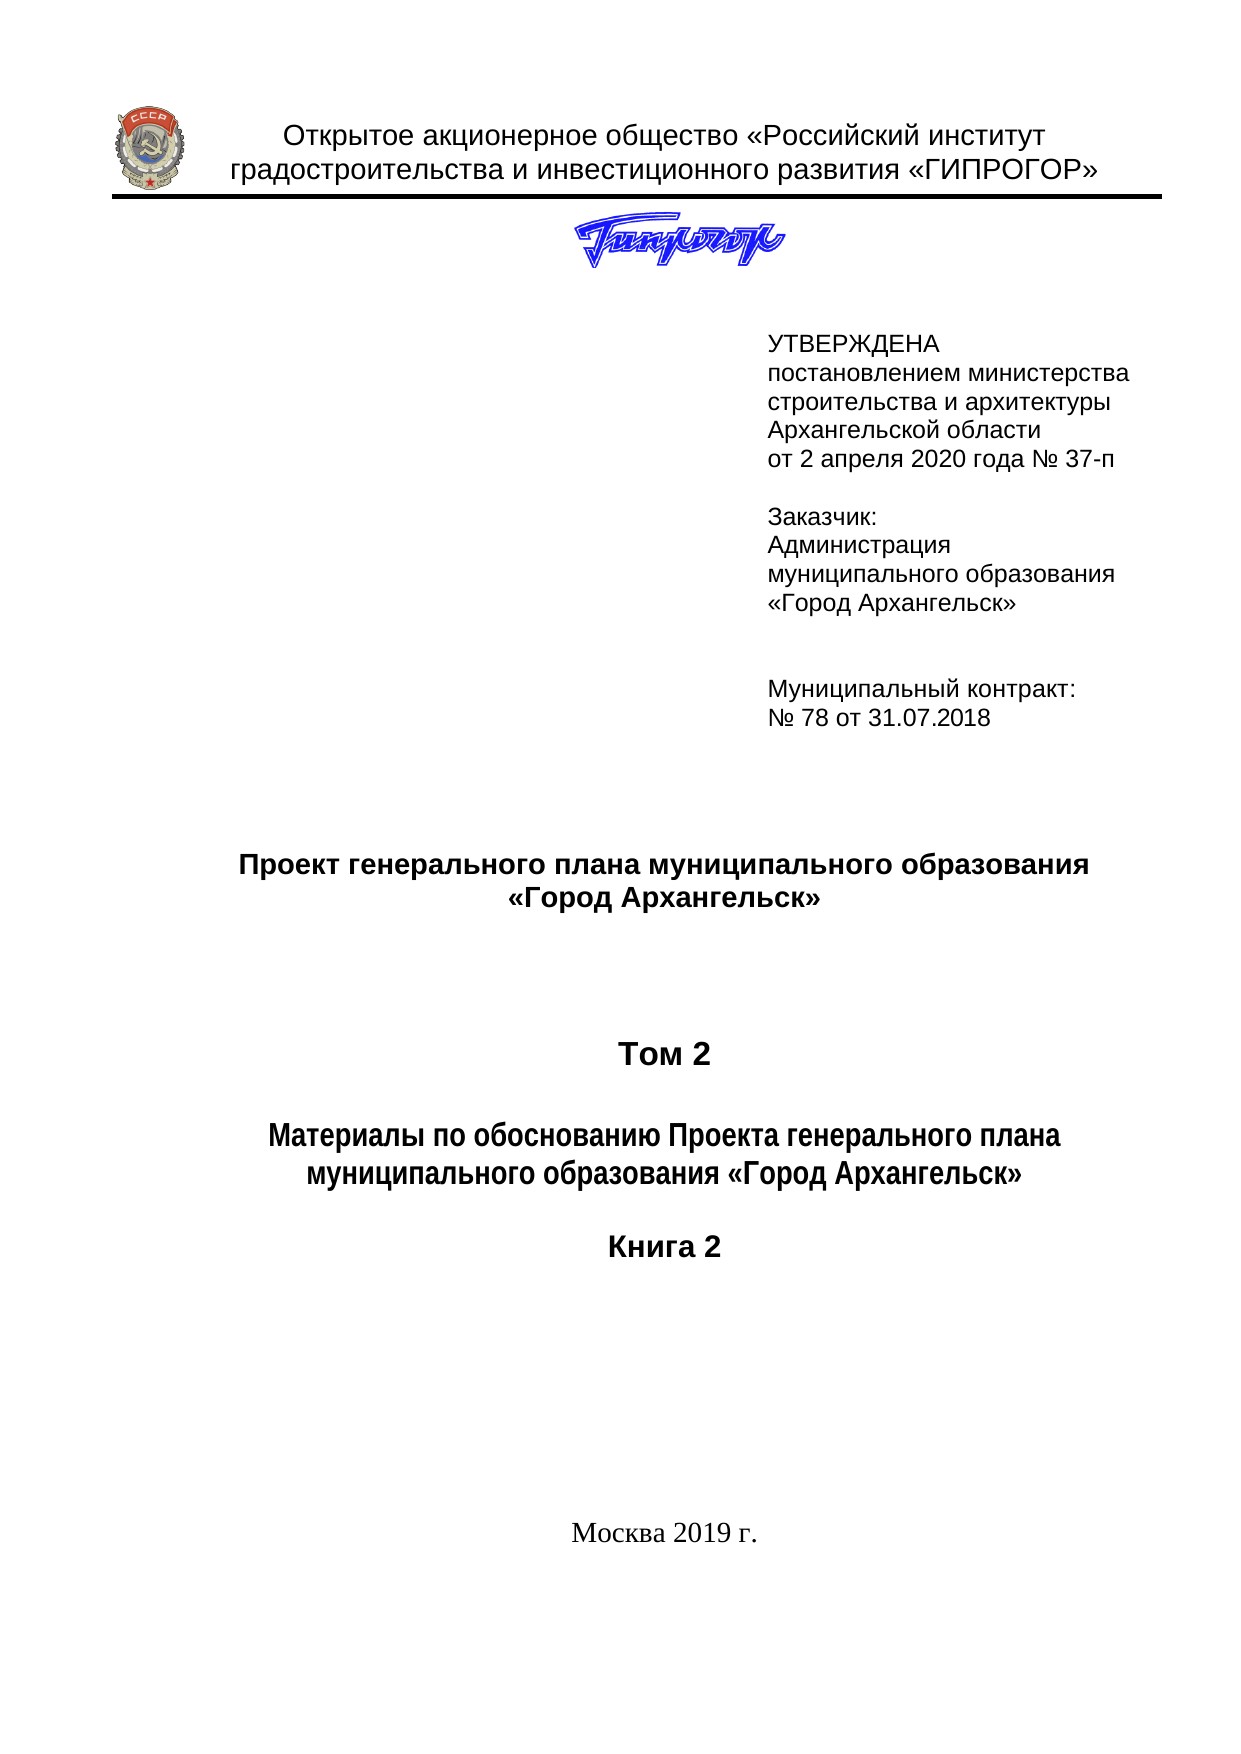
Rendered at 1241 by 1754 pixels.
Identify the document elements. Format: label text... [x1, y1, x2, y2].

text Муниципальный контракт: [767, 674, 1152, 703]
text строительства и архитектуры [767, 386, 1152, 415]
text Материалы по обоснованию Проекта генерального плана муниципального образования «Город Архангельск» [177, 1115, 1152, 1192]
text Администрация [767, 530, 1152, 559]
text Книга 2 [177, 1228, 1152, 1264]
text Архангельской области [767, 415, 1152, 444]
text Москва 2019 г. [177, 1515, 1152, 1549]
text постановлением министерства [767, 358, 1152, 386]
picture [115, 106, 185, 190]
text от 2 апреля 2020 года № 37-п [767, 444, 1152, 473]
text Проект генерального плана муниципального образования [177, 847, 1152, 880]
text № 78 от 31.07.2018 [767, 703, 1152, 731]
text муниципального образования [767, 559, 1152, 588]
text Заказчик: [767, 501, 1152, 530]
text Том 2 [177, 1034, 1152, 1072]
text «Город Архангельск» [177, 880, 1152, 914]
text УТВЕРЖДЕНА [767, 329, 1152, 358]
text «Город Архангельск» [767, 588, 1152, 616]
picture [570, 207, 788, 267]
text Открытое акционерное общество «Российский институт градостроительства и инвестиционного развития «ГИПРОГОР» [185, 118, 1152, 185]
